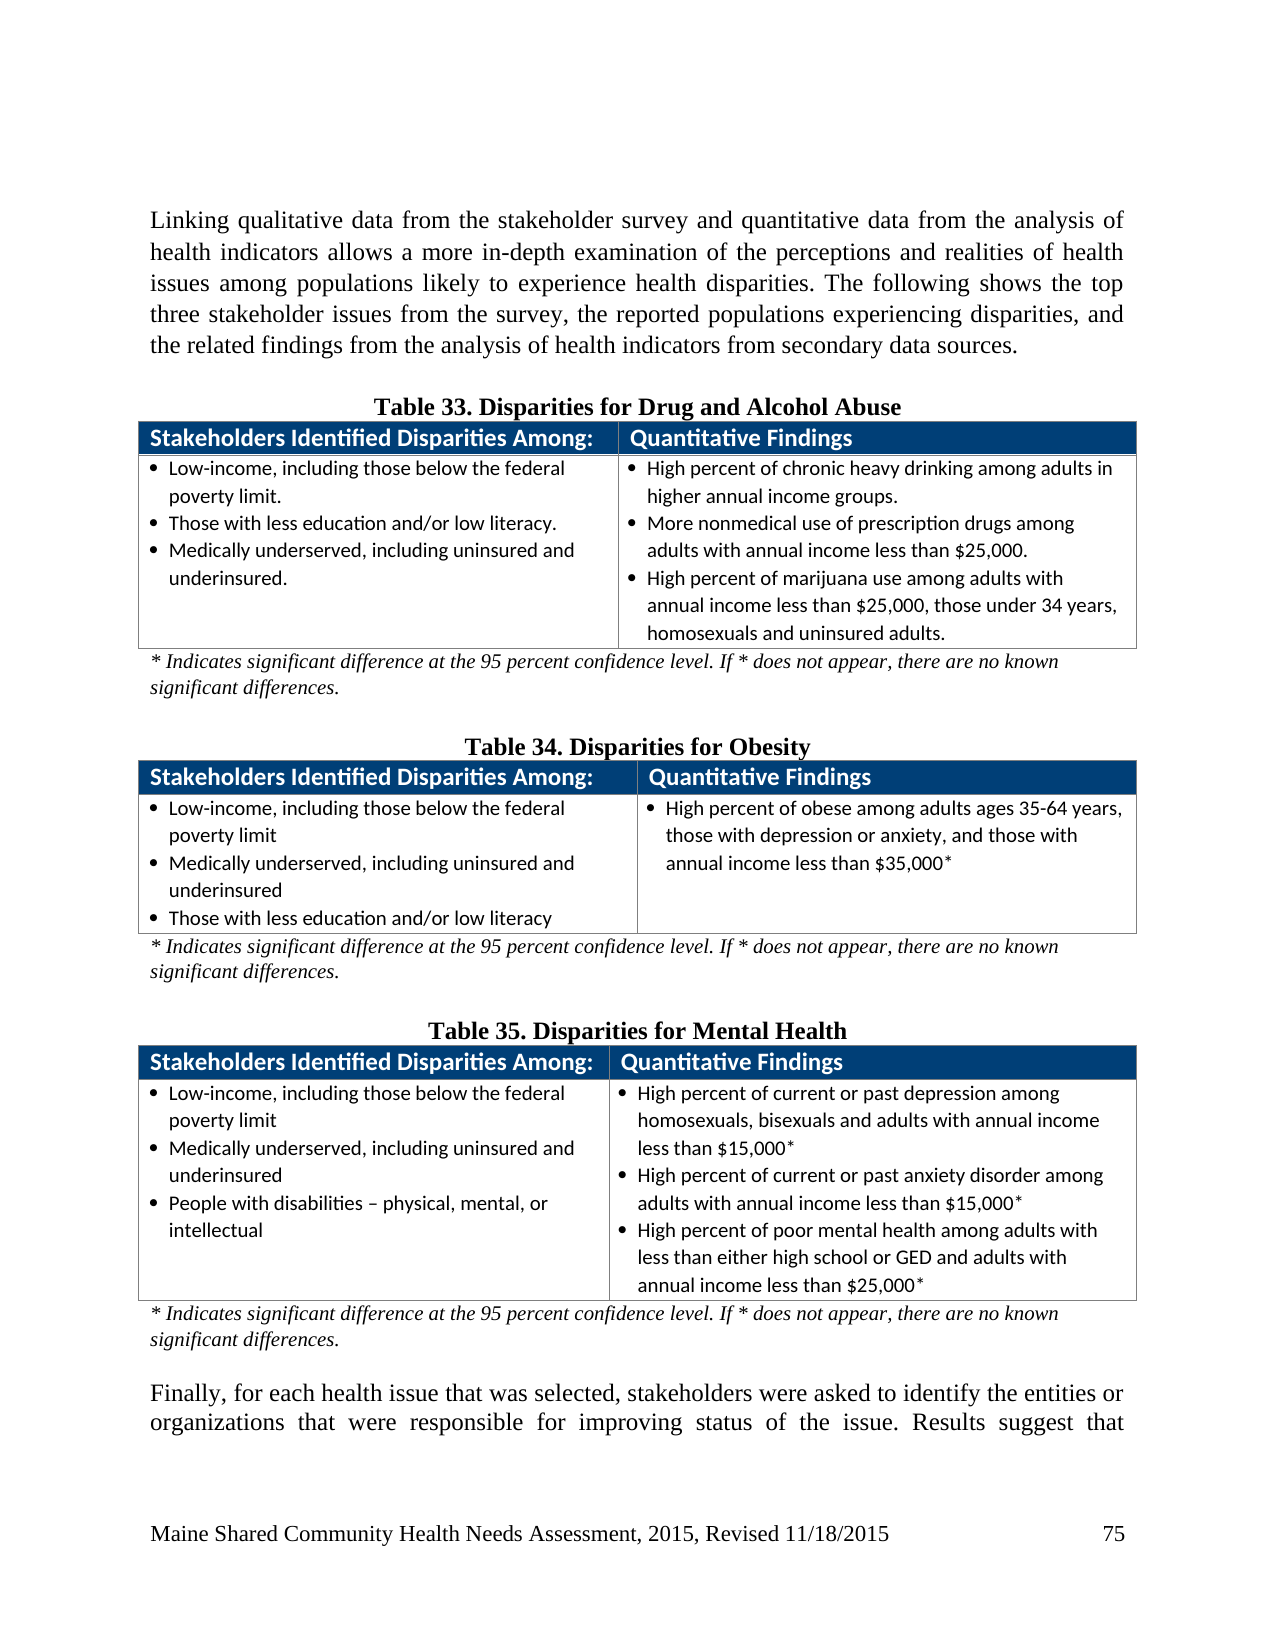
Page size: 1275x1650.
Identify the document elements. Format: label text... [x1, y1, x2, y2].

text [150, 1378, 1125, 1436]
text Table 34. Disparities for Obesity [150, 732, 1125, 760]
text Table 33. Disparities for Drug and Alcohol Abuse [150, 392, 1125, 421]
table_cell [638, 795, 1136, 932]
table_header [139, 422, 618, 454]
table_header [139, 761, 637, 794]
text Table 35. Disparities for Mental Health [150, 1016, 1125, 1045]
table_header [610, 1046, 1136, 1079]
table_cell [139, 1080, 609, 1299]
text * Indicates significant difference at the 95 percent confidence level. If * does not appear, there are no known significant differences. [150, 649, 1125, 699]
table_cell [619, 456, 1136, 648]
text * Indicates significant difference at the 95 percent confidence level. If * does not appear, there are no known significant differences. [150, 1301, 1125, 1351]
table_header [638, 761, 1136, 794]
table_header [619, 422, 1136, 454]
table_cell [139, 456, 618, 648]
text Linking qualitative data from the stakeholder survey and quantitative data from the analysis of health indicators allows a more in-depth examination of the perceptions and realities of health issues among populations likely to experience health disparities. The following shows the top three stakeholder issues from the survey, the reported populations experiencing disparities, and the related findings from the analysis of health indicators from secondary data sources. [150, 206, 1125, 358]
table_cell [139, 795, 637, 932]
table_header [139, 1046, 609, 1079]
text * Indicates significant difference at the 95 percent confidence level. If * does not appear, there are no known significant differences. [150, 934, 1125, 983]
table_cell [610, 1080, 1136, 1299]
